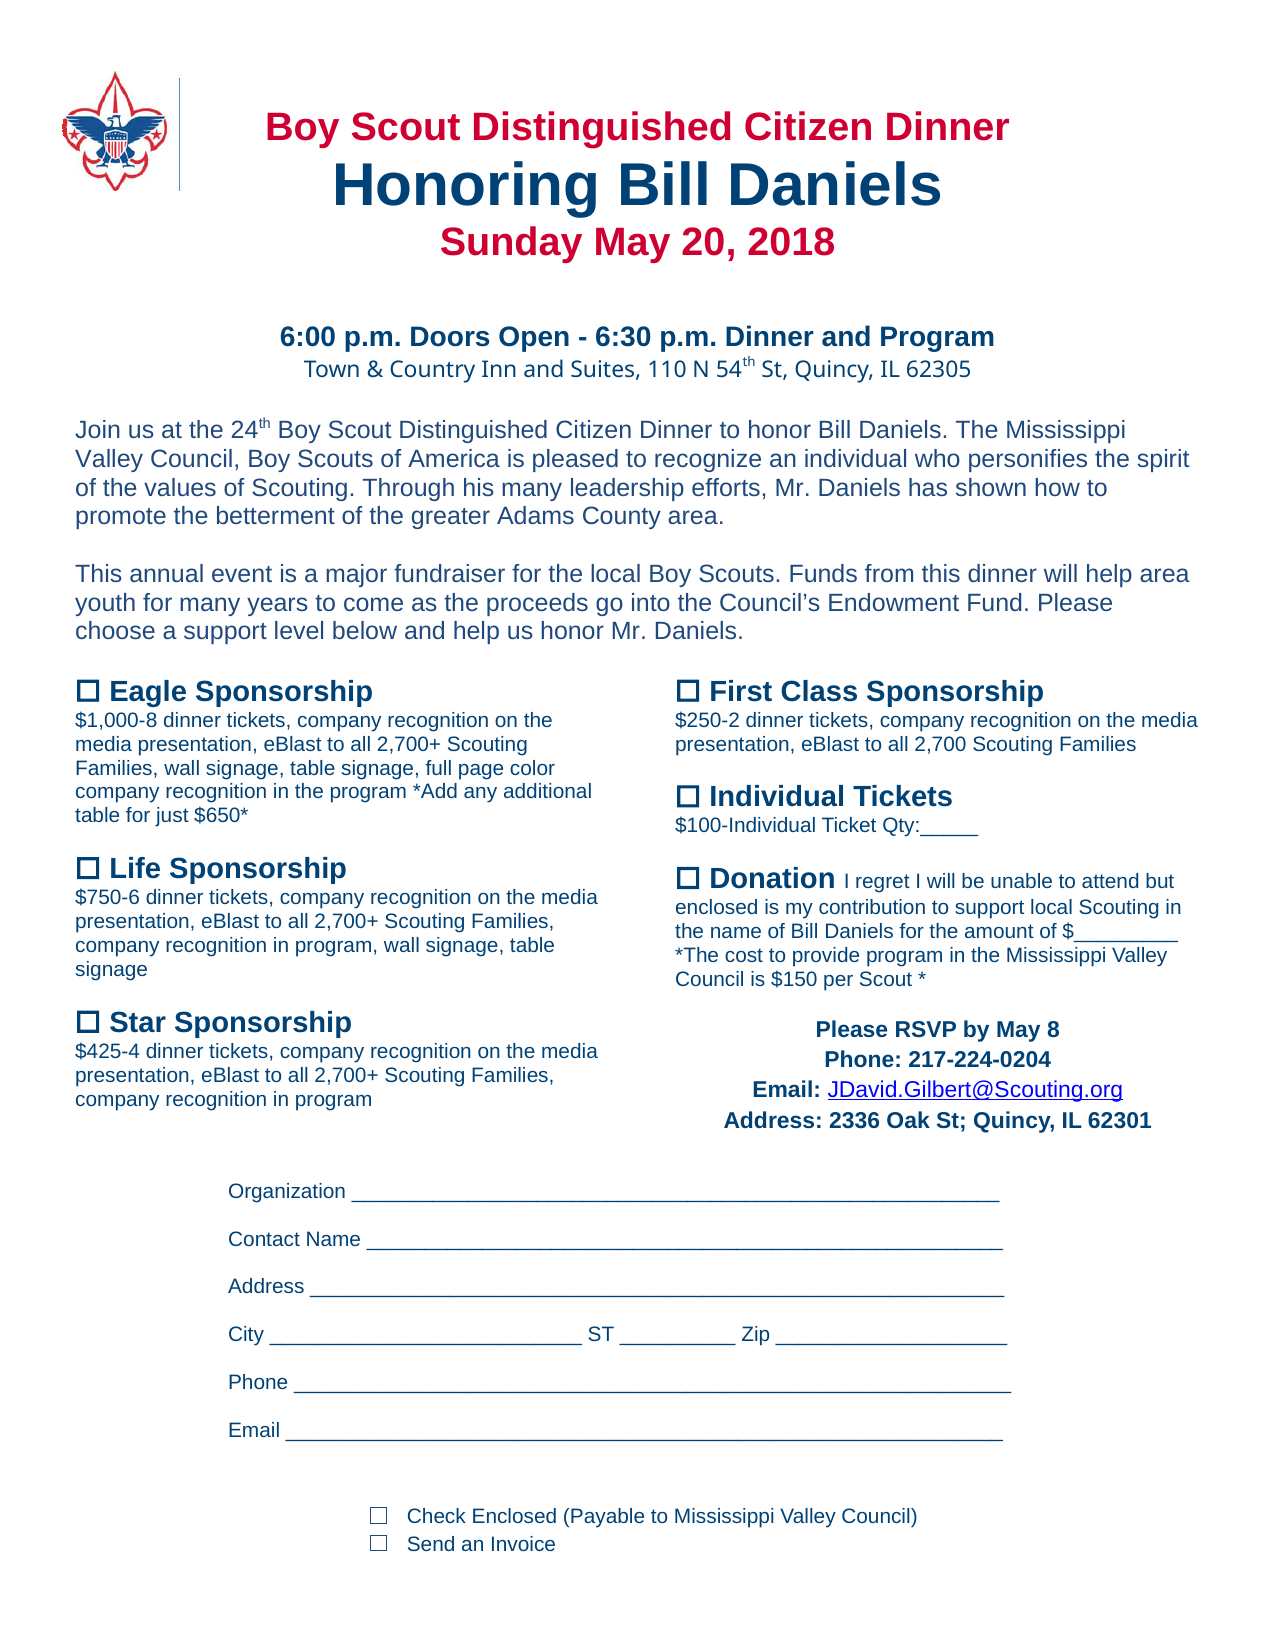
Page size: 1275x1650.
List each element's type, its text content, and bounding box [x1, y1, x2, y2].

text Honoring Bill Daniels [75, 149, 1200, 218]
text Please RSVP by May 8 [675, 1016, 1200, 1042]
text Boy Scout Distinguished Citizen Dinner [75, 103, 1200, 149]
text First Class Sponsorship [675, 674, 1200, 707]
text Donation I regret I will be unable to attend but enclosed is my contribution to support local Scouting in the name of Bill Daniels for the amount of $_________ *The cost to provide program in the Mississippi Valley Council is $150 per Scout * [675, 861, 1200, 991]
text $1,000-8 dinner tickets, company recognition on the media presentation, eBlast to all 2,700+ Scouting Families, wall signage, table signage, full page color company recognition in the program *Add any additional table for just $650* [75, 707, 600, 827]
text Life Sponsorship [75, 851, 600, 885]
subtitle Sunday May 20, 2018 [75, 218, 1200, 296]
text company recognition in program [75, 1086, 600, 1110]
text Star Sponsorship [75, 1005, 600, 1038]
text Eagle Sponsorship [75, 674, 600, 707]
text Address: 2336 Oak St; Quincy, IL 62301 [675, 1107, 1200, 1133]
picture [53, 56, 187, 198]
text Individual Tickets [675, 779, 1200, 813]
text company recognition in program, wall signage, table signage [75, 933, 600, 981]
text $100-Individual Ticket Qty:_____ [675, 813, 1200, 837]
text Phone: 217-224-0204 [675, 1046, 1200, 1073]
text $250-2 dinner tickets, company recognition on the media presentation, eBlast to all 2,700 Scouting Families [675, 707, 1200, 755]
text $750-6 dinner tickets, company recognition on the media presentation, eBlast to all 2,700+ Scouting Families, [75, 885, 600, 933]
text Join us at the 24th Boy Scout Distinguished Citizen Dinner to honor Bill Daniels. The Mississippi Valley Council, Boy Scouts of America is pleased to recognize an individual who personifies the spirit of the values of Scouting. Through his many leadership efforts, Mr. Daniels has shown how to promote the betterment of the greater Adams County area. [75, 415, 1200, 530]
text This annual event is a major fundraiser for the local Boy Scouts. Funds from this dinner will help area youth for many years to come as the proceeds go into the Council’s Endowment Fund. Please choose a support level below and help us honor Mr. Daniels. [75, 559, 1200, 645]
subtitle 6:00 p.m. Doors Open - 6:30 p.m. Dinner and Program [75, 320, 1200, 352]
text Email: JDavid.Gilbert@Scouting.org [675, 1076, 1200, 1103]
text $425-4 dinner tickets, company recognition on the media presentation, eBlast to all 2,700+ Scouting Families, [75, 1038, 600, 1086]
text Town & Country Inn and Suites, 110 N 54th St, Quincy, IL 62305 [75, 352, 1200, 384]
